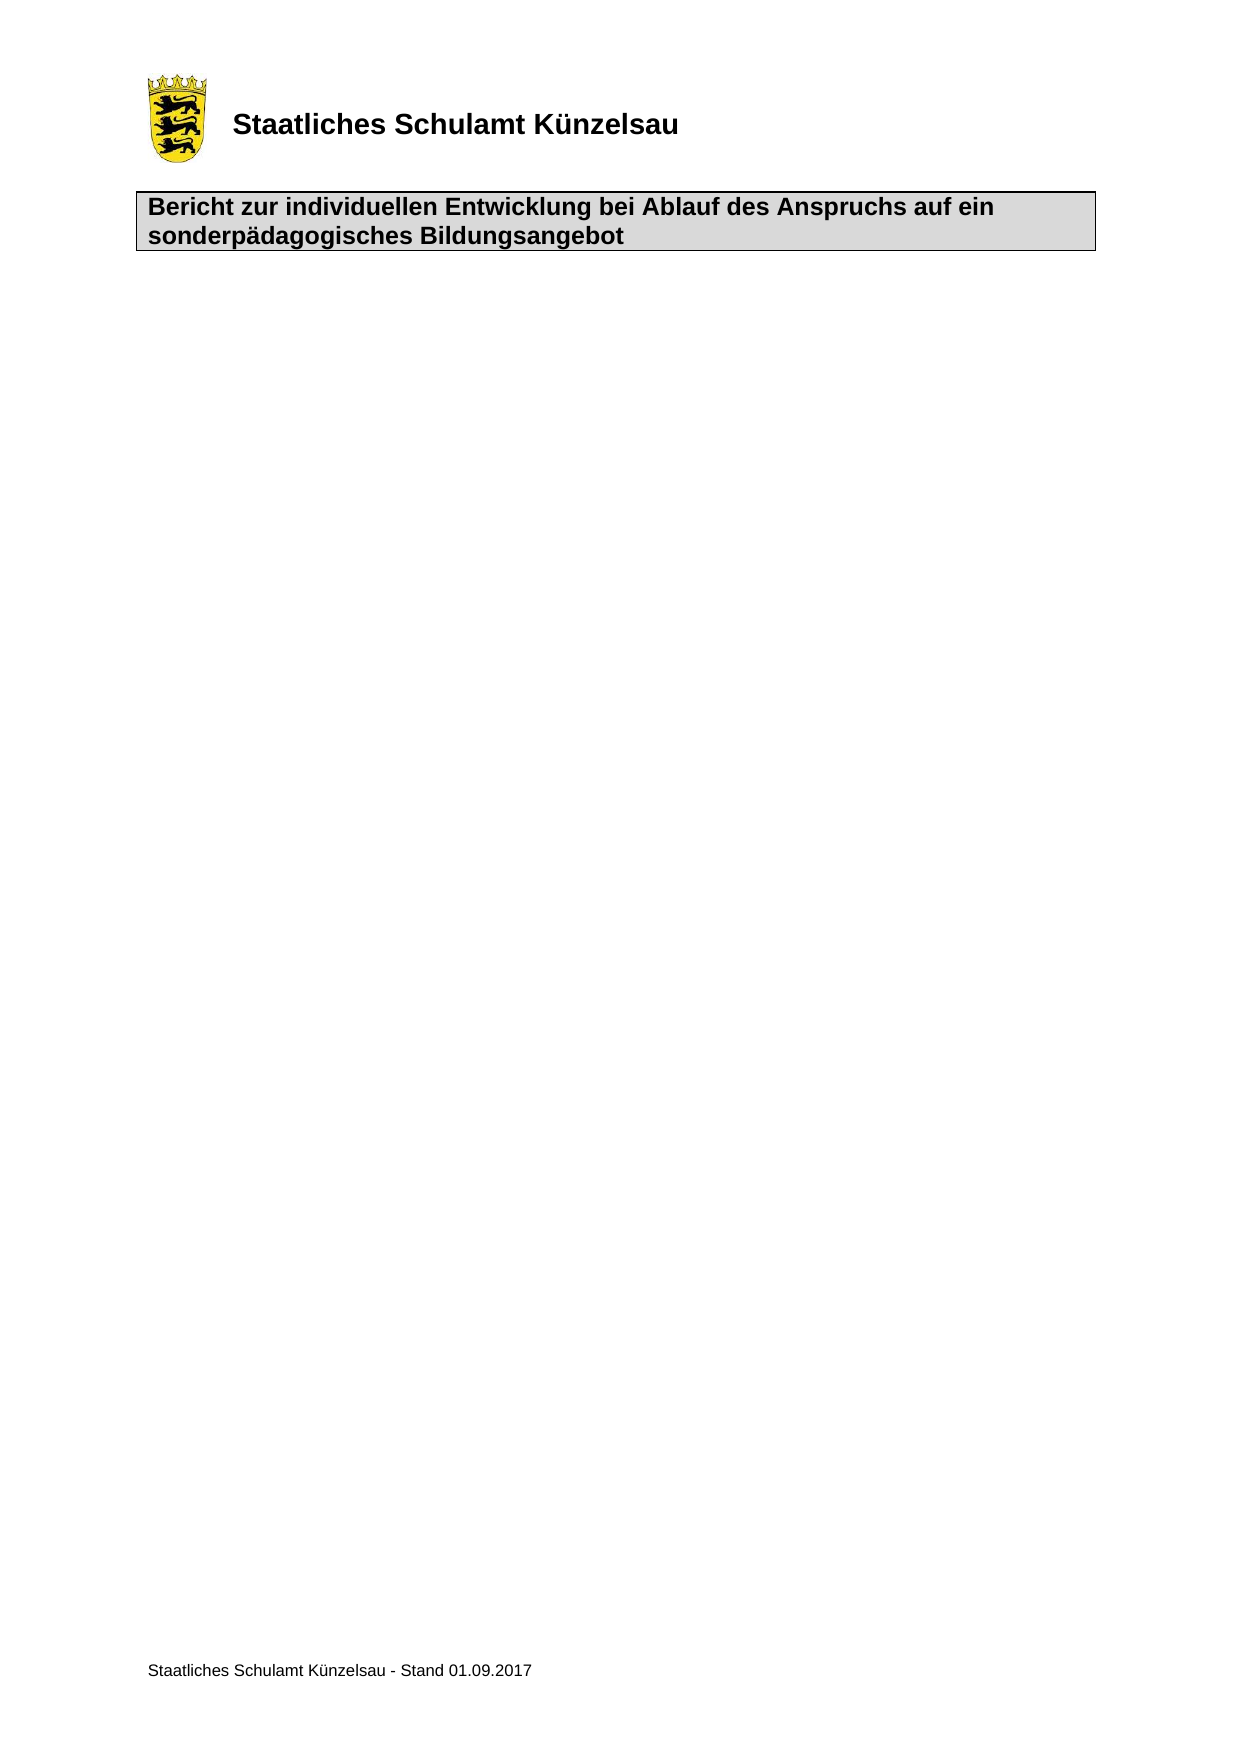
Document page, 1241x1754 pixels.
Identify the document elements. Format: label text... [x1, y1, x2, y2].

table_header Bericht zur individuellen Entwicklung bei Ablauf des Anspruchs auf ein sonderpädagogisches Bildungsangebot [137, 193, 1095, 250]
picture [147, 73, 207, 163]
